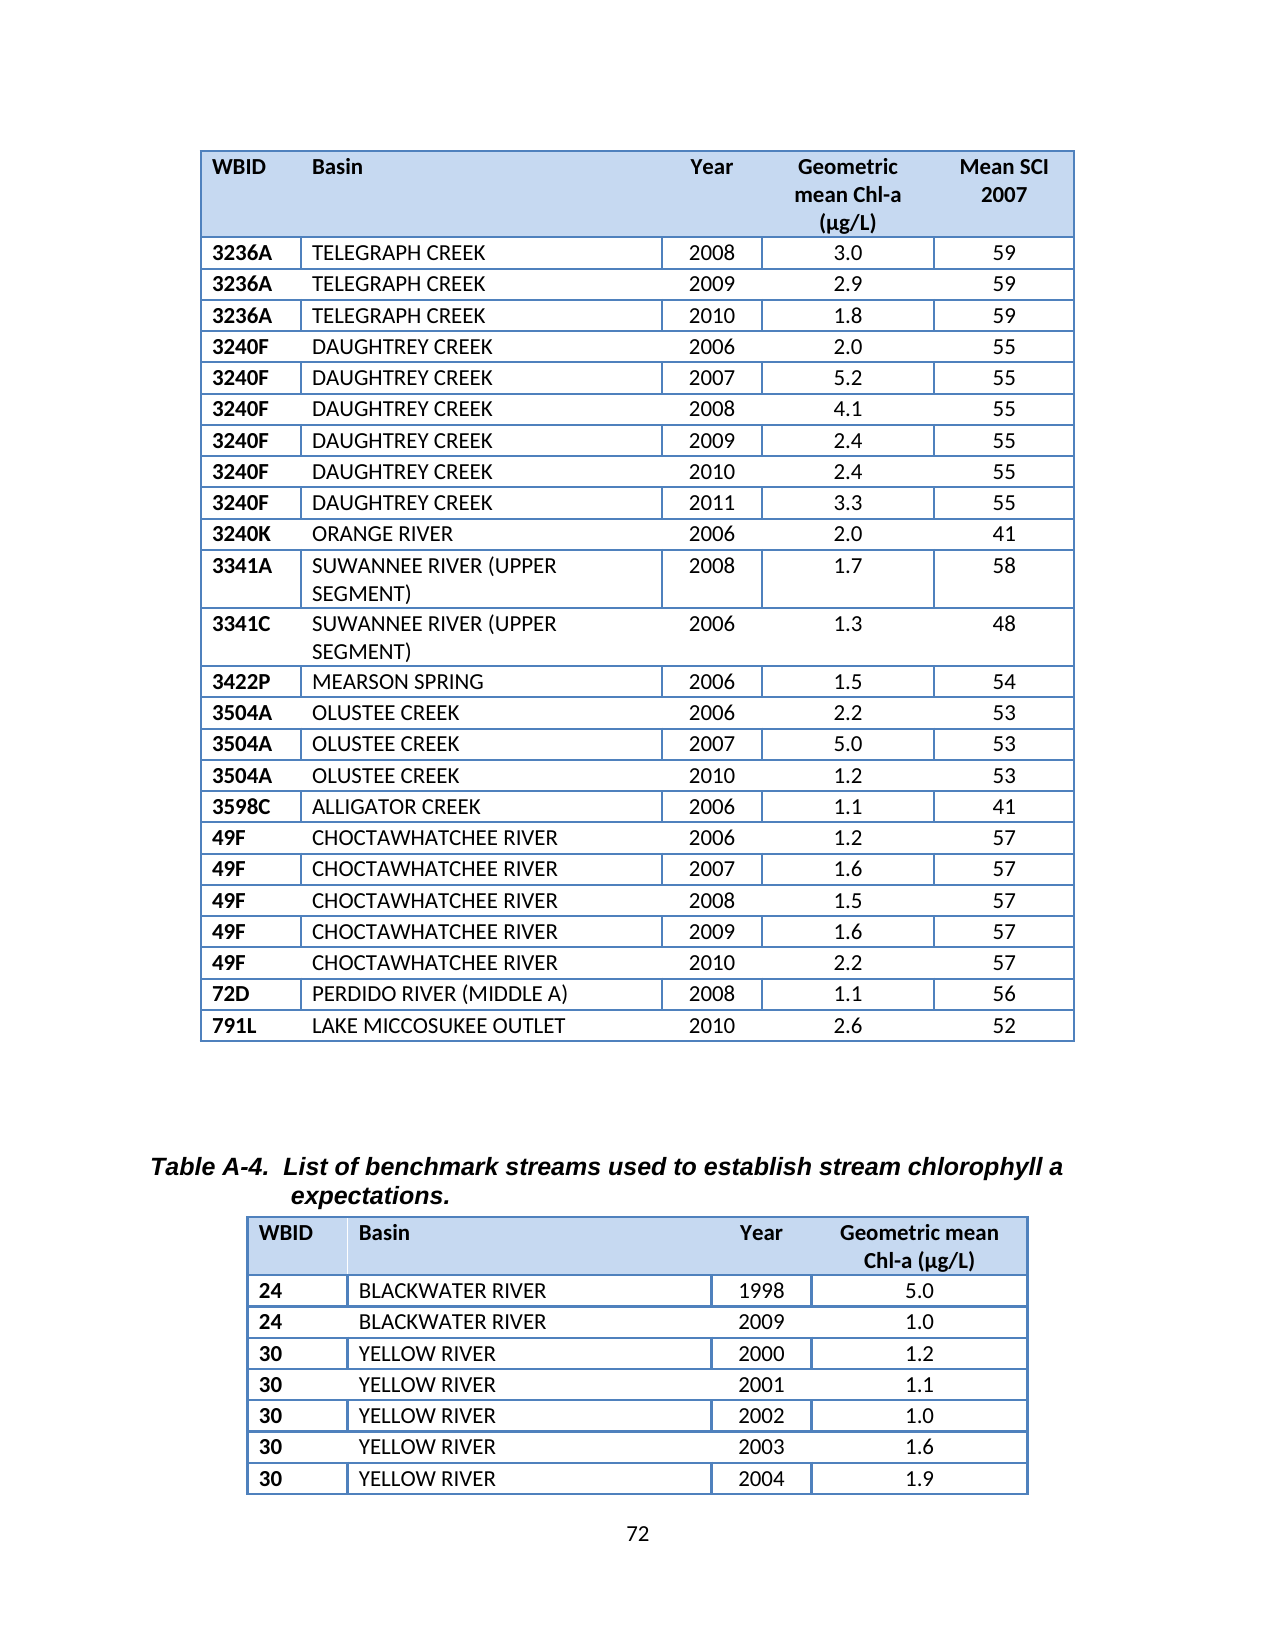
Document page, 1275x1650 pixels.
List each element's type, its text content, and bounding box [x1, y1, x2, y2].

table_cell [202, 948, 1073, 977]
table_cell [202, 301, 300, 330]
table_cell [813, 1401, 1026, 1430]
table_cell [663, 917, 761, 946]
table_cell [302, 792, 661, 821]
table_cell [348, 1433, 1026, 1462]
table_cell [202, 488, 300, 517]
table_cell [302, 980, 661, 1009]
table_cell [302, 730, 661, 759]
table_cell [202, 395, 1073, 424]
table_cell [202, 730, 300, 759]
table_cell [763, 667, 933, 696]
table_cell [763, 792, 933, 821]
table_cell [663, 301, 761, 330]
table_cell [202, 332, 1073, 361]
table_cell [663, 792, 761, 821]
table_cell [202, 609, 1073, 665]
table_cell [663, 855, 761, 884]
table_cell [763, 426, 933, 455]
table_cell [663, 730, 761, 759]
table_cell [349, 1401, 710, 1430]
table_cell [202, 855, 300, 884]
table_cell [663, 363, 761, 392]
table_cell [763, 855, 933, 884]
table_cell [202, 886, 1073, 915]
subtitle Table A-4. List of benchmark streams used to establish stream chlorophyll a expectations. [150, 1152, 1125, 1210]
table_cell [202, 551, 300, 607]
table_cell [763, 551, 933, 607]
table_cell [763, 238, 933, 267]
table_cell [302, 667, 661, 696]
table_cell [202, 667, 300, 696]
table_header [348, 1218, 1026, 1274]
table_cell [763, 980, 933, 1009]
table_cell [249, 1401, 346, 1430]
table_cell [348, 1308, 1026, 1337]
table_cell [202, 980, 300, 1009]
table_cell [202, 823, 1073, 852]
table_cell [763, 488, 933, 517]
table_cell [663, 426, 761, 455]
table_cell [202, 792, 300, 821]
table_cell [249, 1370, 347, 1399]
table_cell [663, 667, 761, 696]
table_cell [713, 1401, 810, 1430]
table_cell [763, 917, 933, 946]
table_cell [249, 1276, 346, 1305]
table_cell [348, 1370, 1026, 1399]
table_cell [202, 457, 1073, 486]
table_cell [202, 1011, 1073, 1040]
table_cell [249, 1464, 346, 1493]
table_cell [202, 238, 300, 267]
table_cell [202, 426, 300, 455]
table_header Year [662, 152, 762, 236]
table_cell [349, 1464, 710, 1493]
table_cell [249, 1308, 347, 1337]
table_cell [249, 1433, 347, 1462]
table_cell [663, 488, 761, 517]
table_header Geometric mean Chl-a (µg/L) [762, 152, 934, 236]
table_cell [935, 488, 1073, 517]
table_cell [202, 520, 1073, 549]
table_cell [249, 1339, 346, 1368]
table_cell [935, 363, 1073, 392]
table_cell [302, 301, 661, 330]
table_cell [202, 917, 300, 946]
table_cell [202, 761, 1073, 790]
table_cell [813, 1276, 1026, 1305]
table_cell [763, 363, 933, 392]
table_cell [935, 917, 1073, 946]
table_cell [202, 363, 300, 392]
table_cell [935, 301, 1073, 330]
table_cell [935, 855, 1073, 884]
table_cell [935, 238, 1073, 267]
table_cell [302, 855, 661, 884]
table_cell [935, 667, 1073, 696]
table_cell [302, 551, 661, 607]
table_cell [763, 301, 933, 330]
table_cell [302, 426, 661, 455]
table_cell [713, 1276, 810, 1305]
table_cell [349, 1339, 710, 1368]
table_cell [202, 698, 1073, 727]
table_header WBID [202, 152, 301, 236]
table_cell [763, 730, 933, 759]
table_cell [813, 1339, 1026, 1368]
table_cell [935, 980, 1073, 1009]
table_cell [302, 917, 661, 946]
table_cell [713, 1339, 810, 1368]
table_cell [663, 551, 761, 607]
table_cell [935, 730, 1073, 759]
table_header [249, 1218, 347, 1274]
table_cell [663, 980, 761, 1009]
table_header Basin [301, 152, 662, 236]
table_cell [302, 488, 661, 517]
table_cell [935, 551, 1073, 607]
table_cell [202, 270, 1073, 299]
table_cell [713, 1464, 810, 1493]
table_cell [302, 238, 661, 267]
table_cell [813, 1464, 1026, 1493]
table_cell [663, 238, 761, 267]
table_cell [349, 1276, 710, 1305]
table_header Mean SCI 2007 [934, 152, 1073, 236]
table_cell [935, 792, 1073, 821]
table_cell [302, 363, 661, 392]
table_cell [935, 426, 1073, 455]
